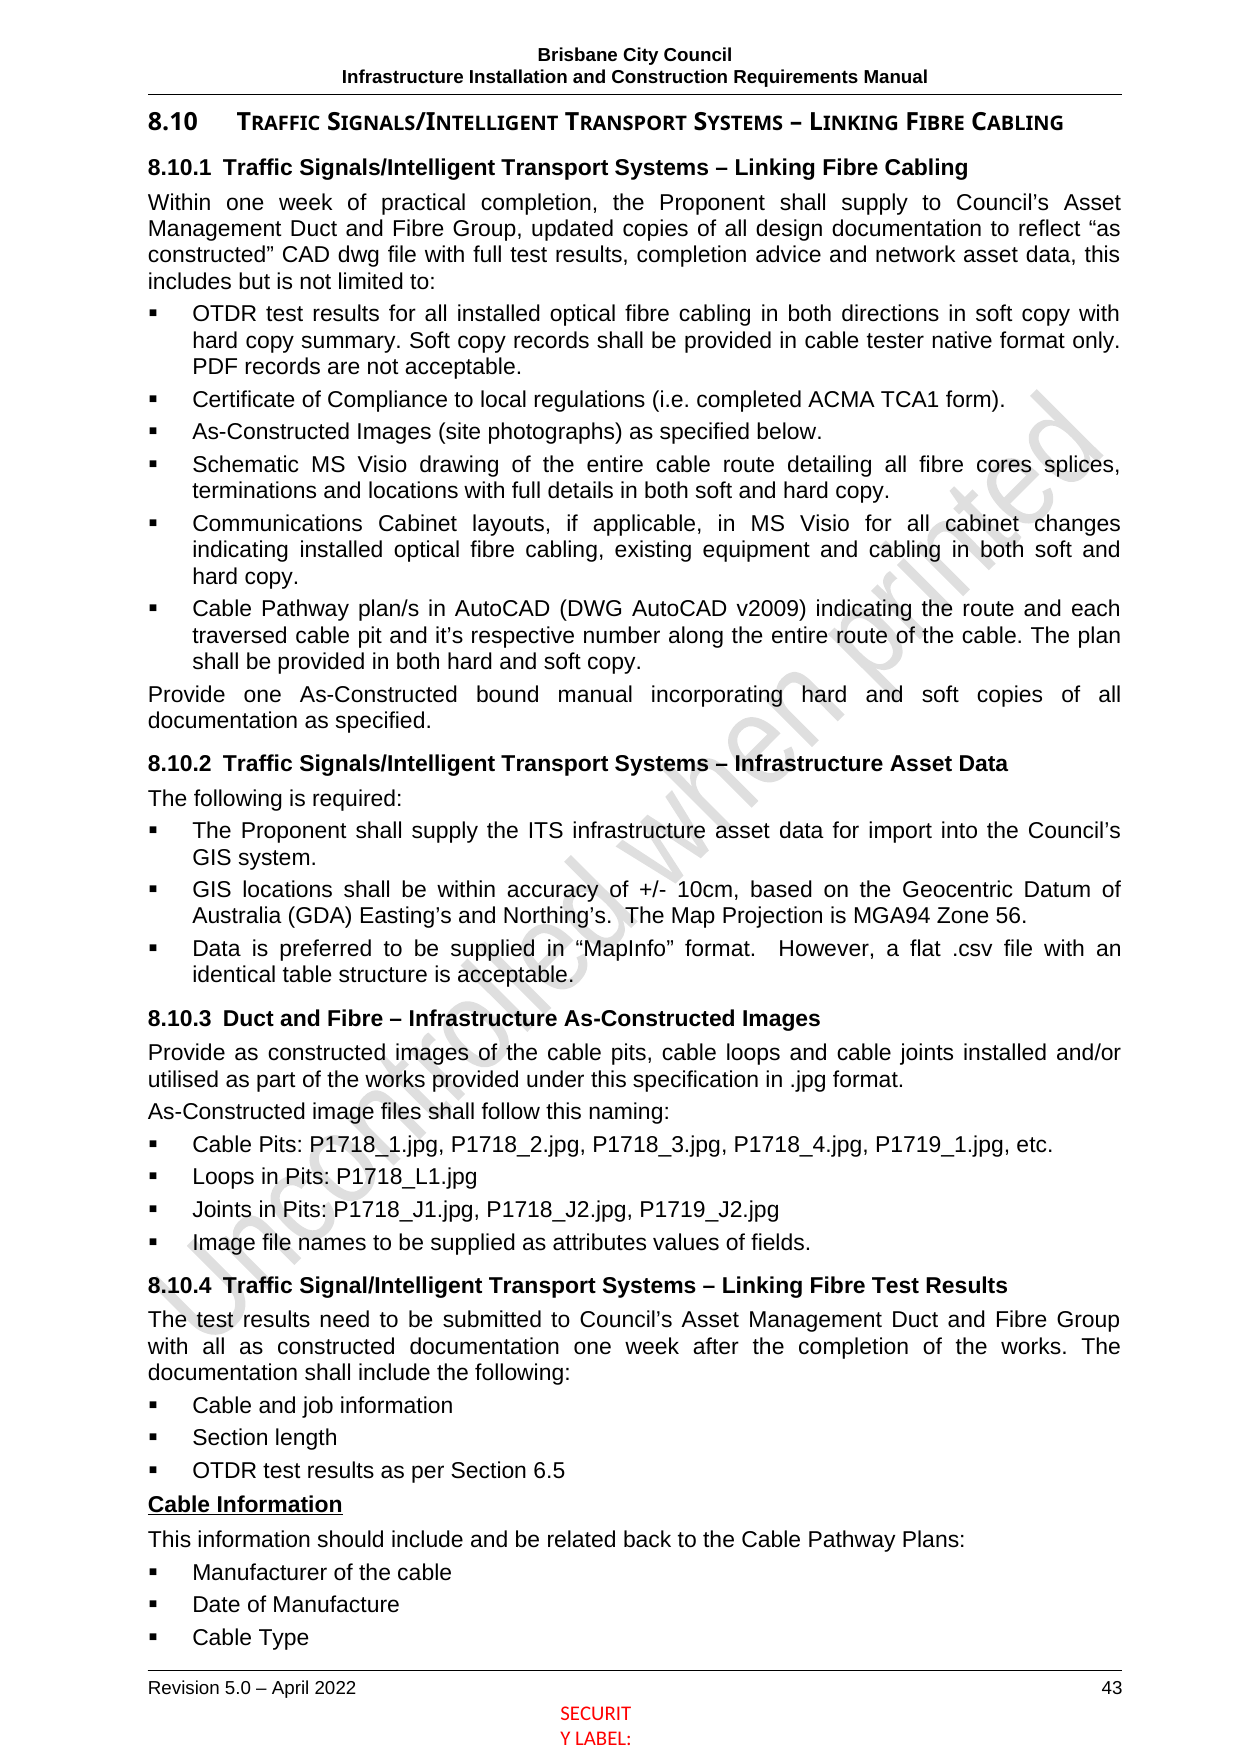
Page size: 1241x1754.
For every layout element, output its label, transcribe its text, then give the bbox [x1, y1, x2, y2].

text Date of Manufacture [148, 1591, 1122, 1618]
text Data is preferred to be supplied in “MapInfo” format. However, a flat .csv file with an identical table structure is acceptable. [148, 935, 1122, 988]
subtitle Traffic Signals/Intelligent Transport Systems – Linking Fibre Cabling [148, 154, 1122, 180]
text Within one week of practical completion, the Proponent shall supply to Council’s Asset Management Duct and Fibre Group, updated copies of all design documentation to reflect “as constructed” CAD dwg file with full test results, completion advice and network asset data, this includes but is not limited to: [148, 189, 1122, 294]
text As-Constructed Images (site photographs) as specified below. [148, 418, 1122, 445]
text OTDR test results as per Section 6.5 [148, 1457, 1122, 1483]
text Cable and job information [148, 1392, 1122, 1418]
text Image file names to be supplied as attributes values of fields. [148, 1228, 1122, 1255]
text As-Constructed image files shall follow this naming: [148, 1098, 1122, 1124]
text Loops in Pits: P1718_L1.jpg [148, 1163, 1122, 1190]
text The Proponent shall supply the ITS infrastructure asset data for import into the Council’s GIS system. [148, 817, 1122, 870]
subtitle Traffic Signal/Intelligent Transport Systems – Linking Fibre Test Results [148, 1272, 1122, 1298]
text The following is required: [148, 784, 1122, 811]
subtitle Traffic Signals/Intelligent Transport Systems – Infrastructure Asset Data [148, 750, 1122, 776]
text Joints in Pits: P1718_J1.jpg, P1718_J2.jpg, P1719_J2.jpg [148, 1196, 1122, 1222]
text Cable Information [148, 1491, 1122, 1518]
text Provide as constructed images of the cable pits, cable loops and cable joints installed and/or utilised as part of the works provided under this specification in .jpg format. [148, 1039, 1122, 1092]
text Provide one As-Constructed bound manual incorporating hard and soft copies of all documentation as specified. [148, 681, 1122, 733]
text Manufacturer of the cable [148, 1559, 1122, 1585]
text GIS locations shall be within accuracy of +/- 10cm, based on the Geocentric Datum of Australia (GDA) Easting’s and Northing’s. The Map Projection is MGA94 Zone 56. [148, 876, 1122, 929]
text The test results need to be submitted to Council’s Asset Management Duct and Fibre Group with all as constructed documentation one week after the completion of the works. The documentation shall include the following: [148, 1306, 1122, 1385]
text Communications Cabinet layouts, if applicable, in MS Visio for all cabinet changes indicating installed optical fibre cabling, existing equipment and cabling in both soft and hard copy. [148, 510, 1122, 589]
text This information should include and be related back to the Cable Pathway Plans: [148, 1526, 1122, 1552]
text Cable Pathway plan/s in AutoCAD (DWG AutoCAD v2009) indicating the route and each traversed cable pit and it’s respective number along the entire route of the cable. The plan shall be provided in both hard and soft copy. [148, 595, 1122, 674]
text Section length [148, 1424, 1122, 1451]
text Certificate of Compliance to local regulations (i.e. completed ACMA TCA1 form). [148, 386, 1122, 412]
text OTDR test results for all installed optical fibre cabling in both directions in soft copy with hard copy summary. Soft copy records shall be provided in cable tester native format only. PDF records are not acceptable. [148, 300, 1122, 379]
subtitle Traffic Signals/Intelligent Transport Systems – Linking Fibre Cabling [148, 103, 1122, 137]
text Cable Pits: P1718_1.jpg, P1718_2.jpg, P1718_3.jpg, P1718_4.jpg, P1719_1.jpg, etc. [148, 1131, 1122, 1157]
text Schematic MS Visio drawing of the entire cable route detailing all fibre cores splices, terminations and locations with full details in both soft and hard copy. [148, 451, 1122, 504]
subtitle Duct and Fibre – Infrastructure As-Constructed Images [148, 1004, 1122, 1031]
text Cable Type [148, 1624, 1122, 1650]
